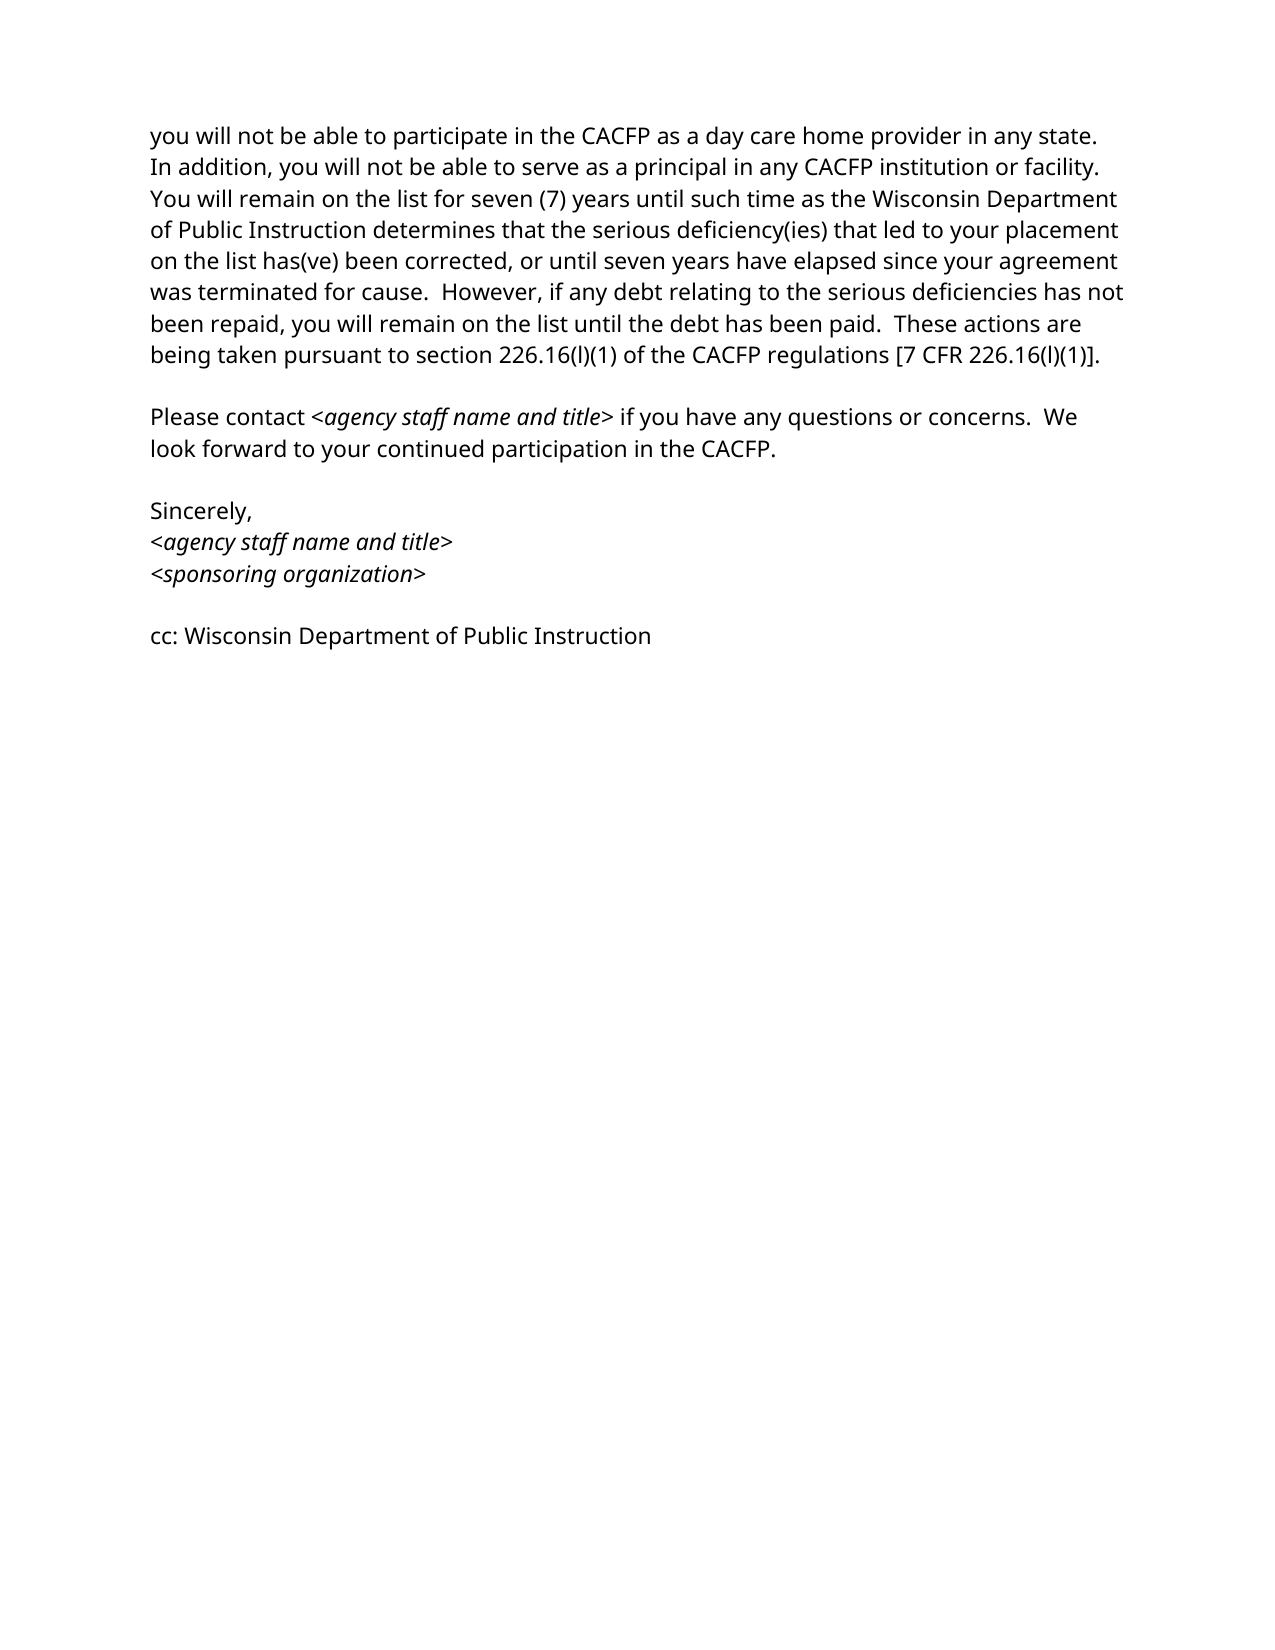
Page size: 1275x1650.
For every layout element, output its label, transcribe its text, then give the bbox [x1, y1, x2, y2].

text Sincerely, [150, 495, 1125, 526]
text <agency staff name and title> [150, 526, 1125, 557]
text <sponsoring organization> [150, 557, 1125, 589]
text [150, 120, 1125, 370]
text cc: Wisconsin Department of Public Instruction [150, 620, 1125, 651]
text Please contact <agency staff name and title> if you have any questions or concerns. We look forward to your continued participation in the CACFP. [150, 401, 1125, 464]
